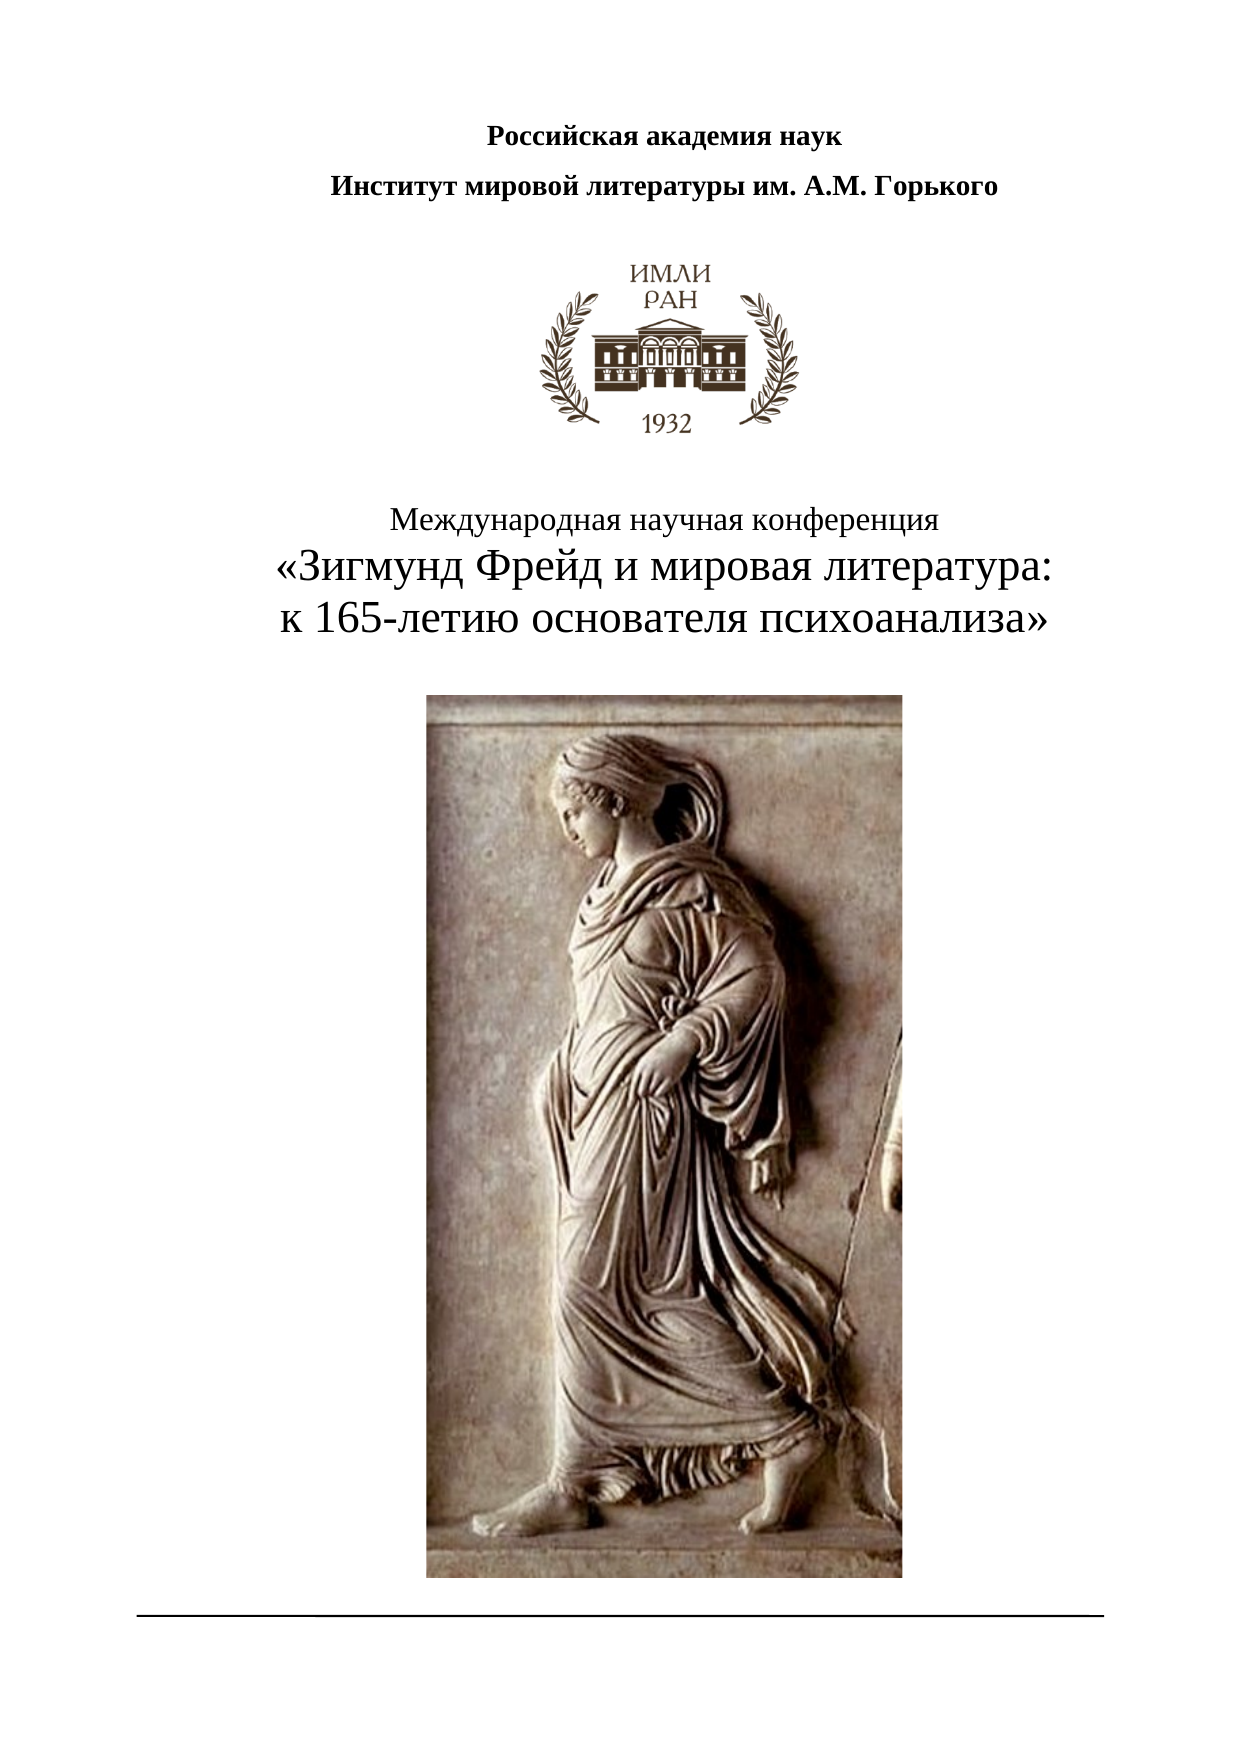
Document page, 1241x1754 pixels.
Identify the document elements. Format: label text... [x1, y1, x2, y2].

text Международная научная конференция [177, 499, 1152, 537]
text Российская академия наук [177, 118, 1152, 152]
text «Зигмунд Фрейд и мировая литература: [177, 537, 1152, 590]
picture [532, 252, 804, 442]
text к 165-летию основателя психоанализа» [177, 590, 1152, 643]
text Институт мировой литературы им. А.М. Горького [177, 168, 1152, 202]
picture [426, 695, 903, 1578]
